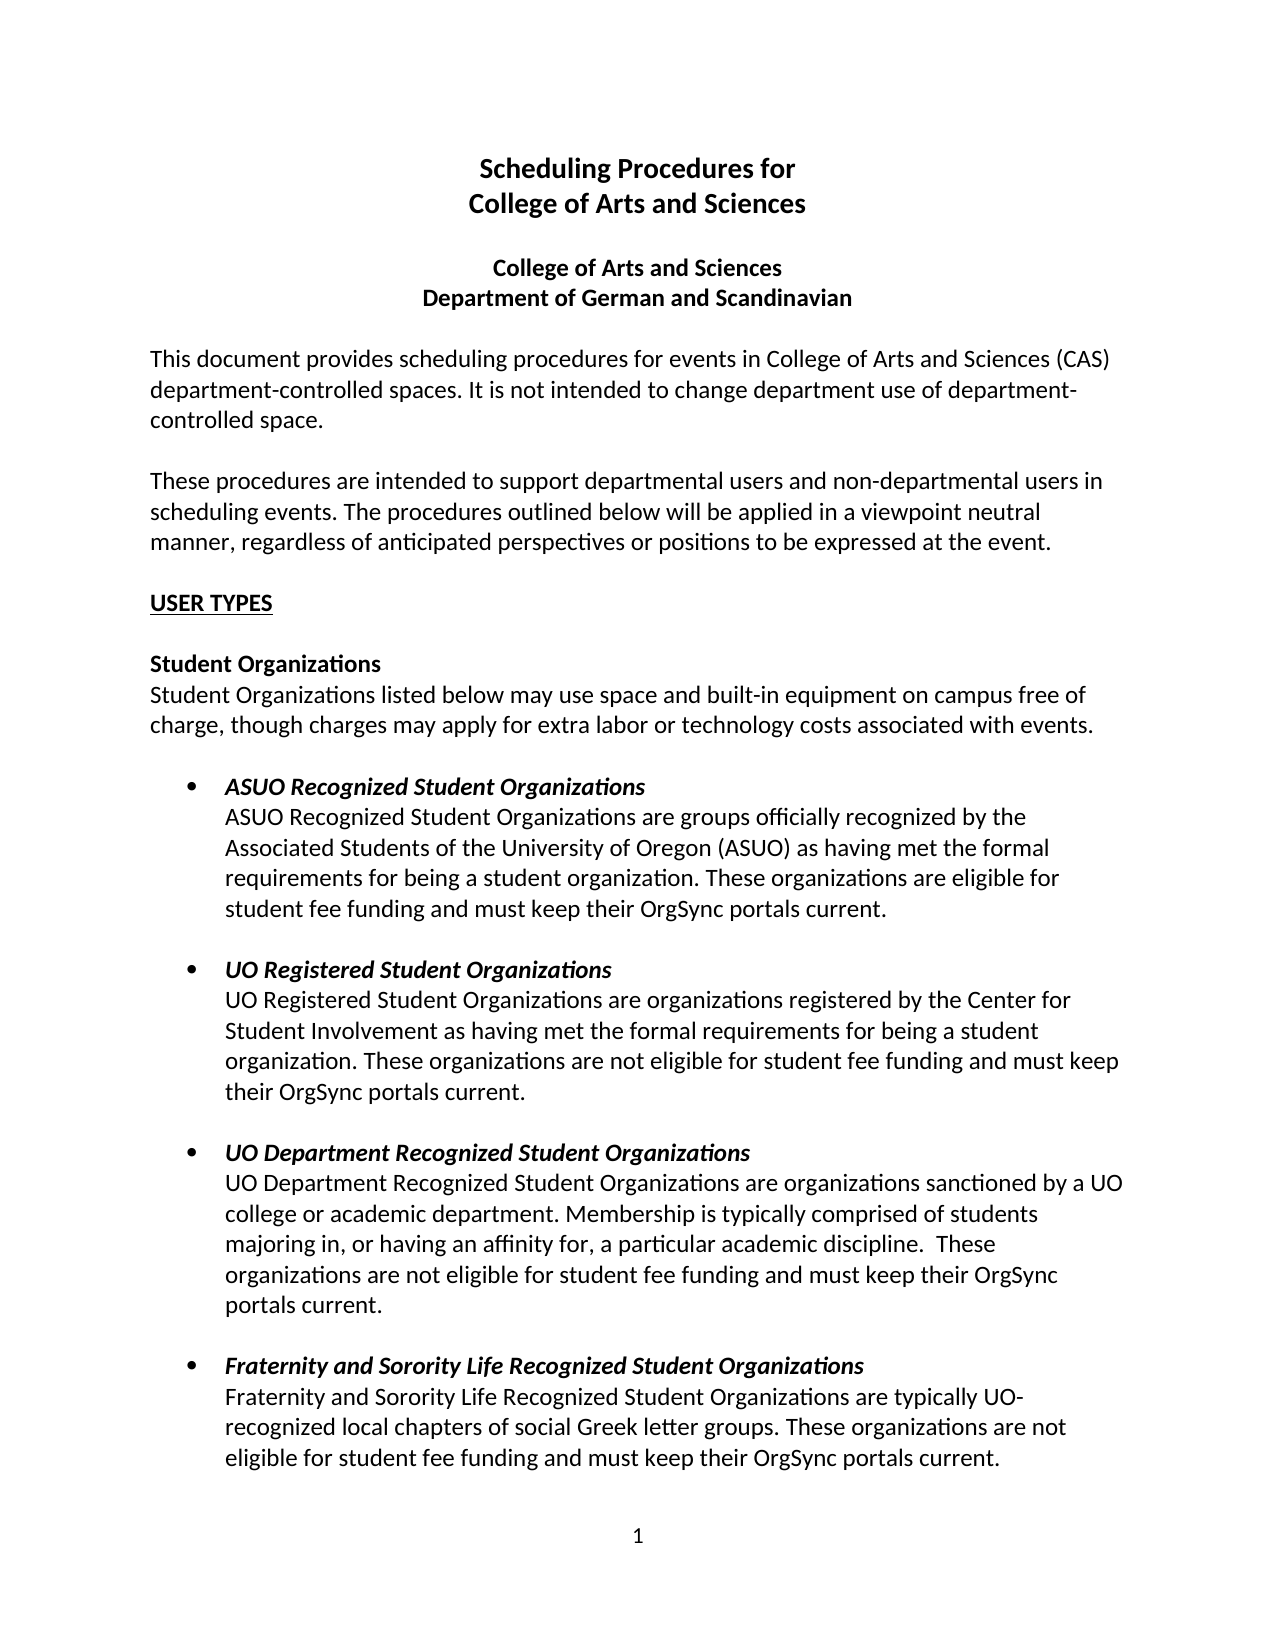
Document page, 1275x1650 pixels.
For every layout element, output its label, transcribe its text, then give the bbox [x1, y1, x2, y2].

subtitle Student Organizations [150, 648, 1125, 679]
list Fraternity and Sorority Life Recognized Student Organizations are typically UO-recognized local chapters of social Greek letter groups. These organizations are not eligible for student fee funding and must keep their OrgSync portals current. [225, 1381, 1125, 1473]
text USER TYPES [150, 587, 1125, 618]
text This document provides scheduling procedures for events in College of Arts and Sciences (CAS) department-controlled spaces. It is not intended to change department use of department-controlled space. [150, 343, 1125, 435]
text Student Organizations listed below may use space and built-in equipment on campus free of charge, though charges may apply for extra labor or technology costs associated with events. [150, 679, 1125, 740]
list UO Registered Student Organizations are organizations registered by the Center for Student Involvement as having met the formal requirements for being a student organization. These organizations are not eligible for student fee funding and must keep their OrgSync portals current. [225, 984, 1125, 1106]
text College of Arts and Sciences [150, 186, 1125, 221]
subtitle UO Department Recognized Student Organizations [187, 1137, 1125, 1167]
text Scheduling Procedures for [150, 150, 1125, 186]
subtitle ASUO Recognized Student Organizations [187, 771, 1125, 801]
text Department of German and Scandinavian [150, 282, 1125, 313]
subtitle Fraternity and Sorority Life Recognized Student Organizations [187, 1351, 1125, 1381]
list UO Department Recognized Student Organizations are organizations sanctioned by a UO college or academic department. Membership is typically comprised of students majoring in, or having an affinity for, a particular academic discipline. These organizations are not eligible for student fee funding and must keep their OrgSync portals current. [225, 1167, 1125, 1320]
text College of Arts and Sciences [150, 252, 1125, 282]
list ASUO Recognized Student Organizations are groups officially recognized by the Associated Students of the University of Oregon (ASUO) as having met the formal requirements for being a student organization. These organizations are eligible for student fee funding and must keep their OrgSync portals current. [225, 801, 1125, 923]
text These procedures are intended to support departmental users and non-departmental users in scheduling events. The procedures outlined below will be applied in a viewpoint neutral manner, regardless of anticipated perspectives or positions to be expressed at the event. [150, 465, 1125, 557]
subtitle UO Registered Student Organizations [187, 954, 1125, 984]
